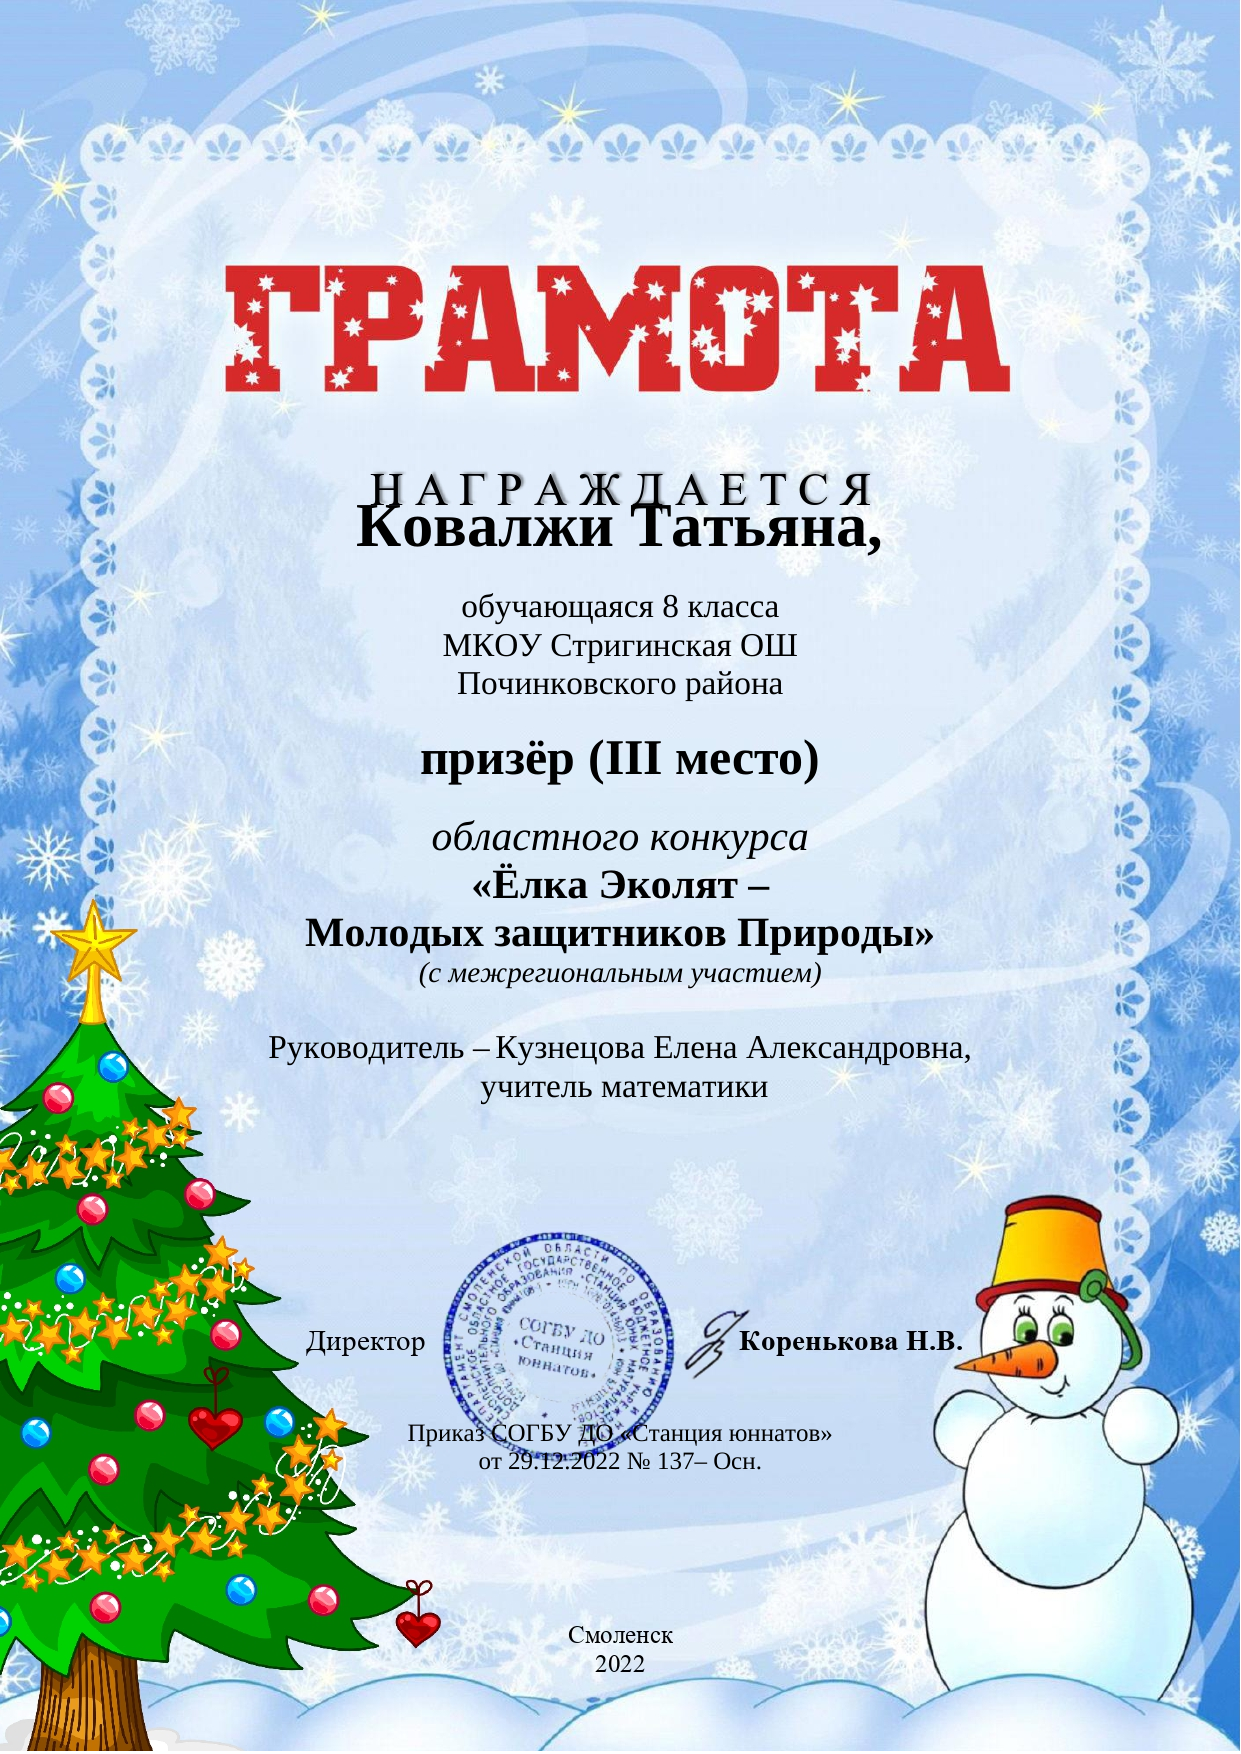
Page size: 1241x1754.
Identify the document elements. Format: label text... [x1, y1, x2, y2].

text Руководитель – Кузнецова Елена Александровна, [0, 1027, 1240, 1066]
text Починковского района [0, 663, 1240, 702]
text (с межрегиональным участием) [0, 956, 1240, 989]
text Молодых защитников Природы» [0, 908, 1240, 956]
text Ковалжи Татьяна, [0, 488, 1240, 560]
text учитель математики [0, 1066, 1240, 1104]
text обучающаяся 8 класса [0, 587, 1240, 625]
text от 29.12.2022 № 137– Осн. [0, 1446, 1240, 1475]
text областного конкурса [0, 812, 1240, 860]
text «Ёлка Эколят – [0, 860, 1240, 908]
text призёр (III место) [0, 728, 1240, 785]
text Приказ СОГБУ ДО «Станция юннатов» [0, 1418, 1240, 1446]
picture [0, 0, 1241, 1751]
picture [271, 1408, 281, 1418]
text МКОУ Стригинская ОШ [0, 625, 1240, 663]
